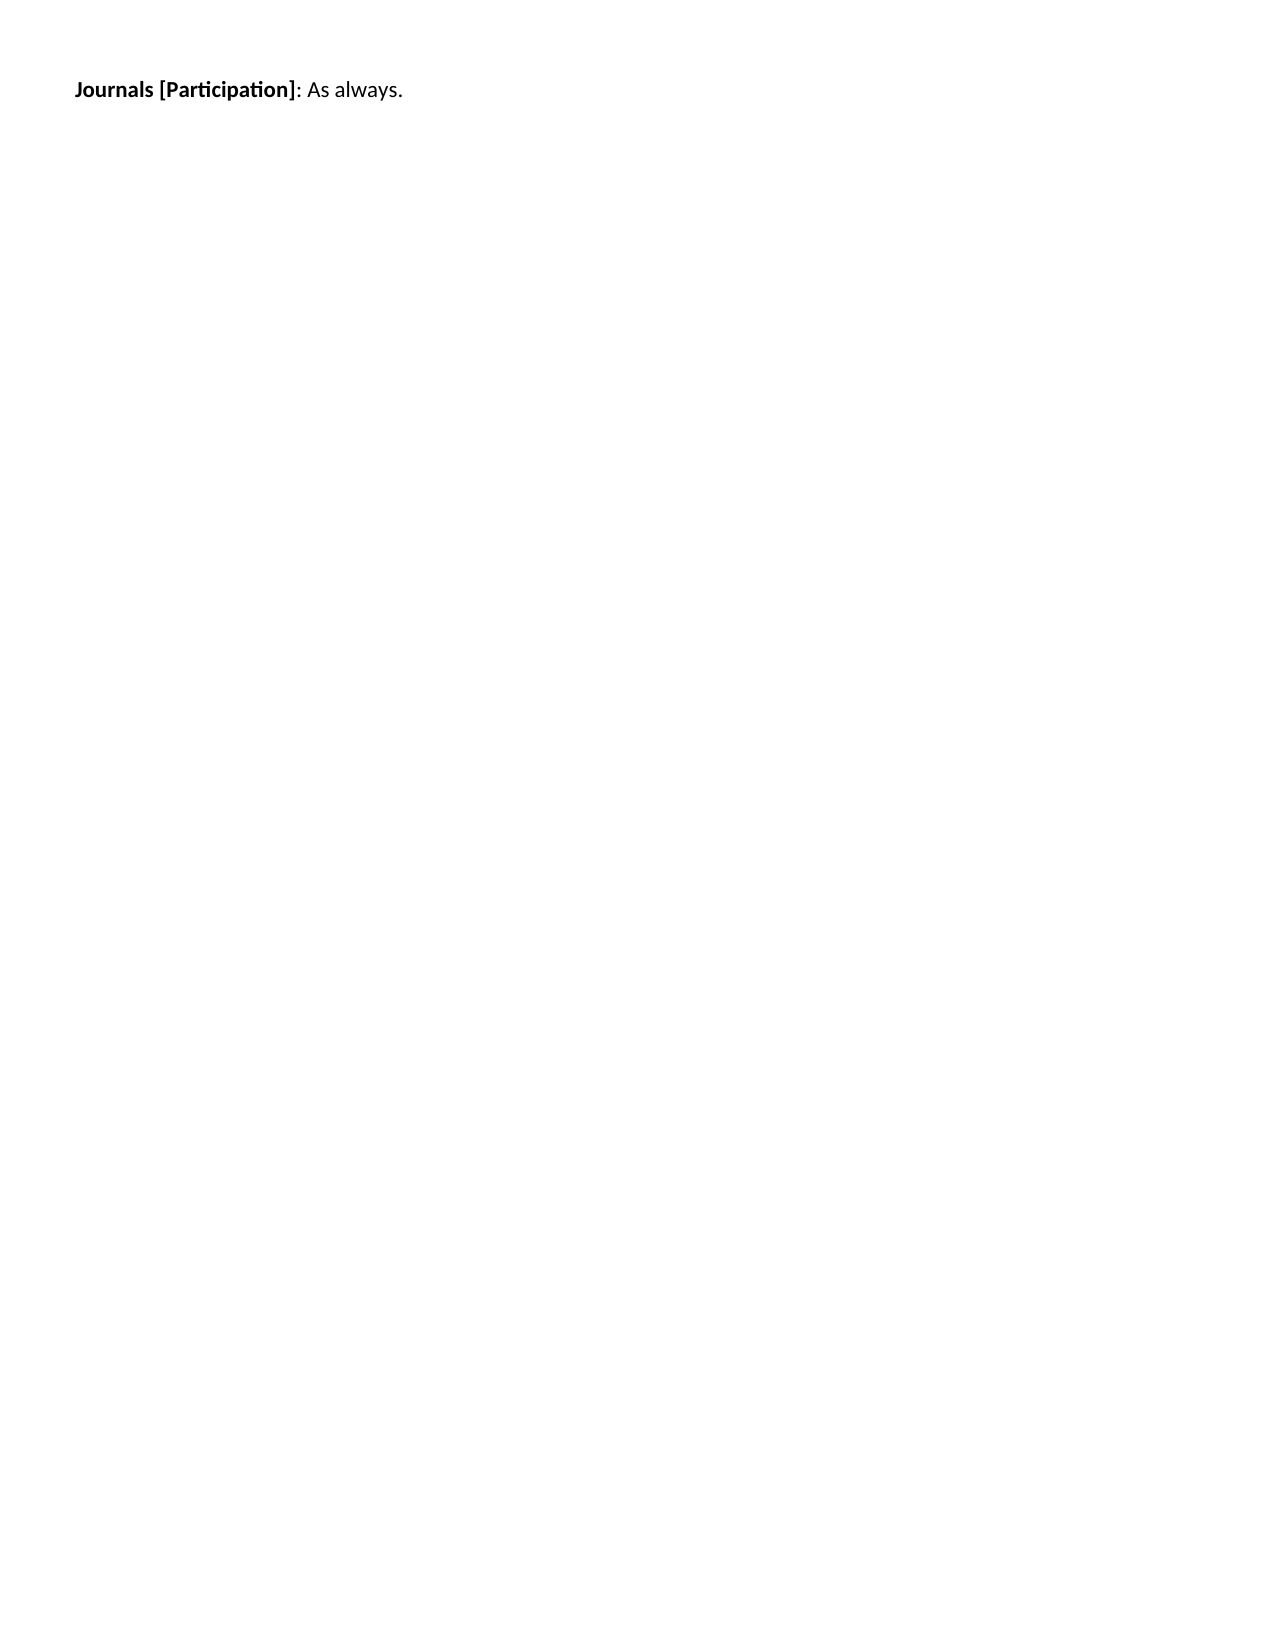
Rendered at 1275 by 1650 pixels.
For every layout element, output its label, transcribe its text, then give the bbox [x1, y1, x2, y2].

text Journals [Participation]: As always. [75, 75, 1200, 103]
